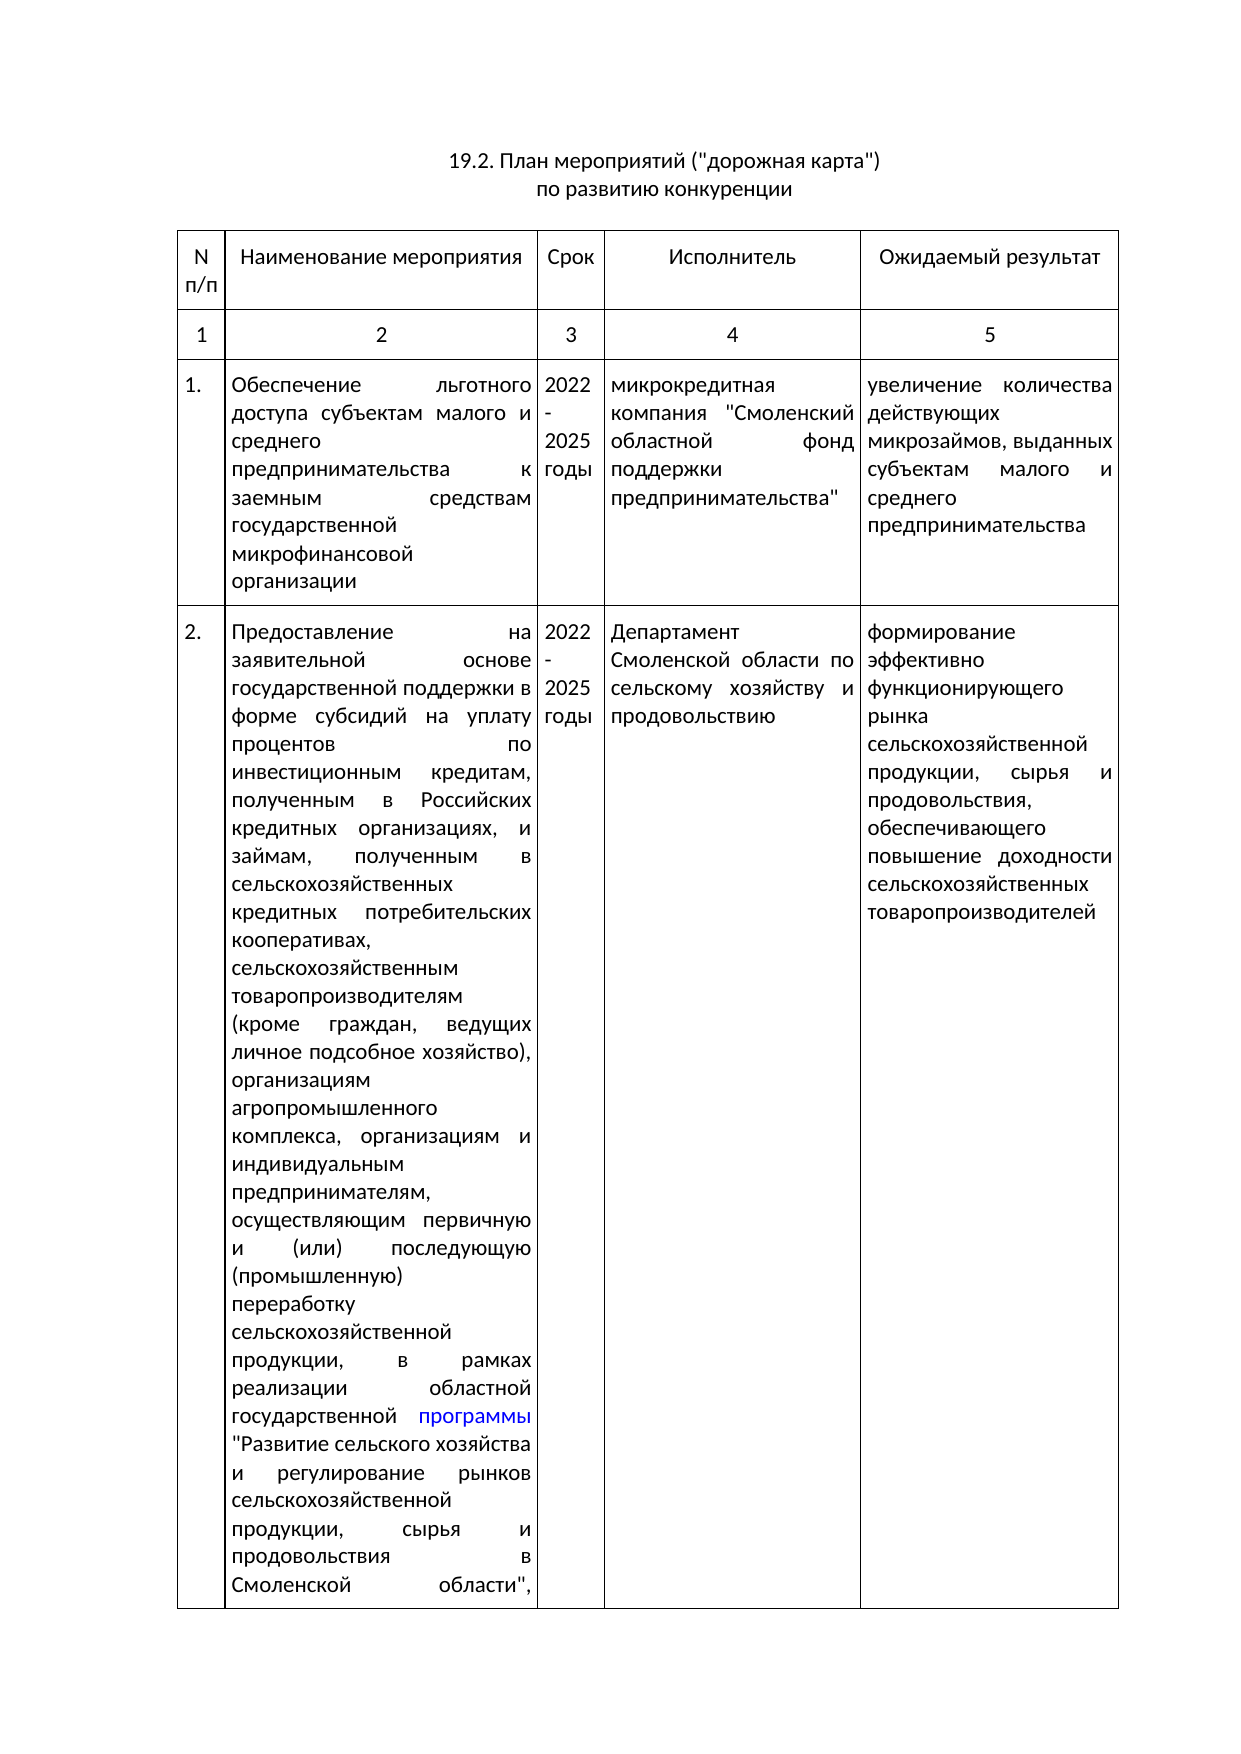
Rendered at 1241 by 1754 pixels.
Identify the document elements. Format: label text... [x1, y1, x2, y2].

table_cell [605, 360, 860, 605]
text 19.2. План мероприятий ("дорожная карта") [177, 146, 1152, 174]
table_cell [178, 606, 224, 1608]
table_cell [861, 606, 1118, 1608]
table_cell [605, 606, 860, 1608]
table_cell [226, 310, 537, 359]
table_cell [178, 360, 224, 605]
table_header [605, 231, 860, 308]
text по развитию конкуренции [177, 174, 1152, 202]
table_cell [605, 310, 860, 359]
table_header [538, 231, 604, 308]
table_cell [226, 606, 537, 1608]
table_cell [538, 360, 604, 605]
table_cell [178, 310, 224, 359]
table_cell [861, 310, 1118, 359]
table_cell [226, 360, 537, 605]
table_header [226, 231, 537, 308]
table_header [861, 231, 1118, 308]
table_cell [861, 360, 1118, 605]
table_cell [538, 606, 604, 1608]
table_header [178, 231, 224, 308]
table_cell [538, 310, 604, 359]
